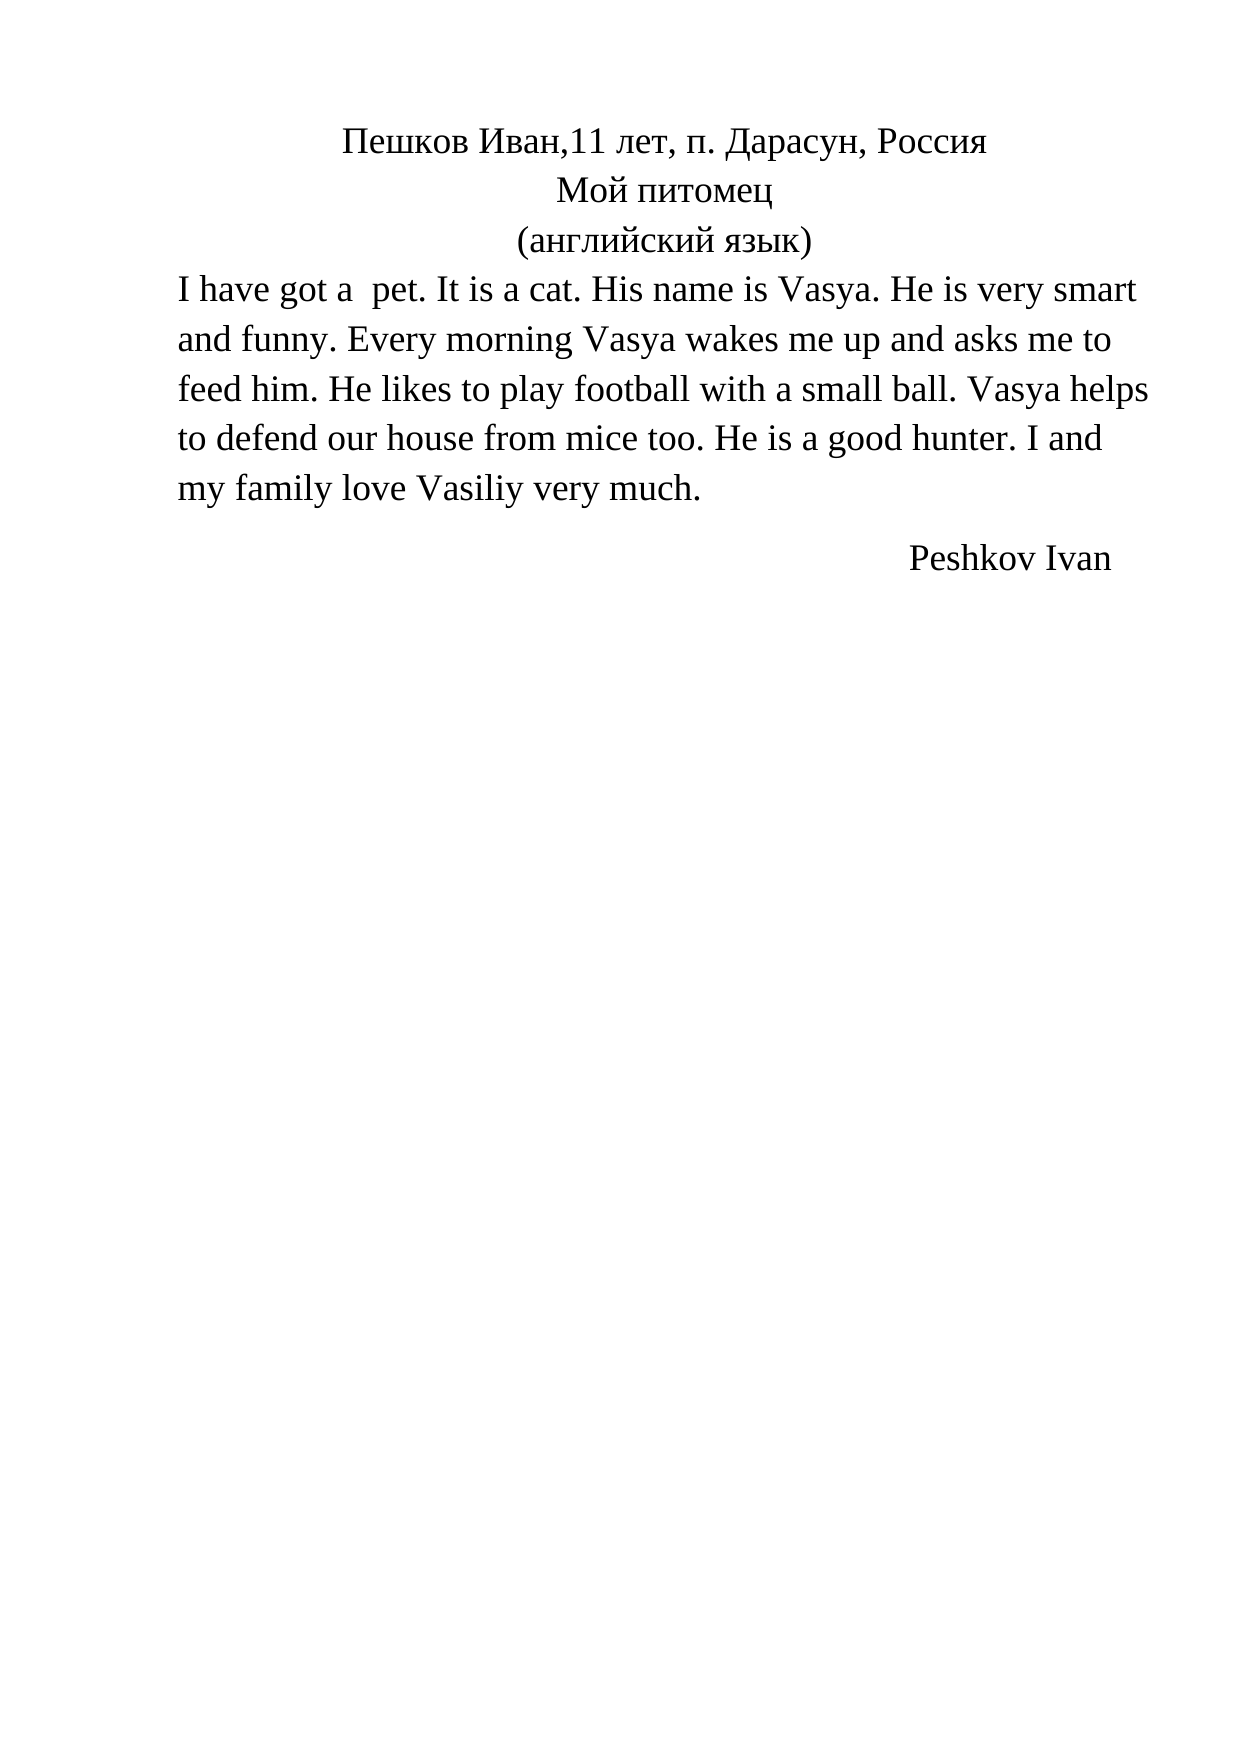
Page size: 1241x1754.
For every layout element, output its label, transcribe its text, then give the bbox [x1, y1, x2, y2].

text Peshkov Ivan [177, 536, 1152, 579]
text Пешков Иван,11 лет, п. Дарасун, Россия [177, 118, 1152, 161]
text I have got a pet. It is a cat. His name is Vasya. He is very smart and funny. Every morning Vasya wakes me up and asks me to feed him. He likes to play football with a small ball. Vasya helps to defend our house from mice too. He is a good hunter. I and my family love Vasiliy very much. [177, 267, 1152, 508]
text Мой питомец [177, 168, 1152, 211]
text (английский язык) [177, 217, 1152, 260]
